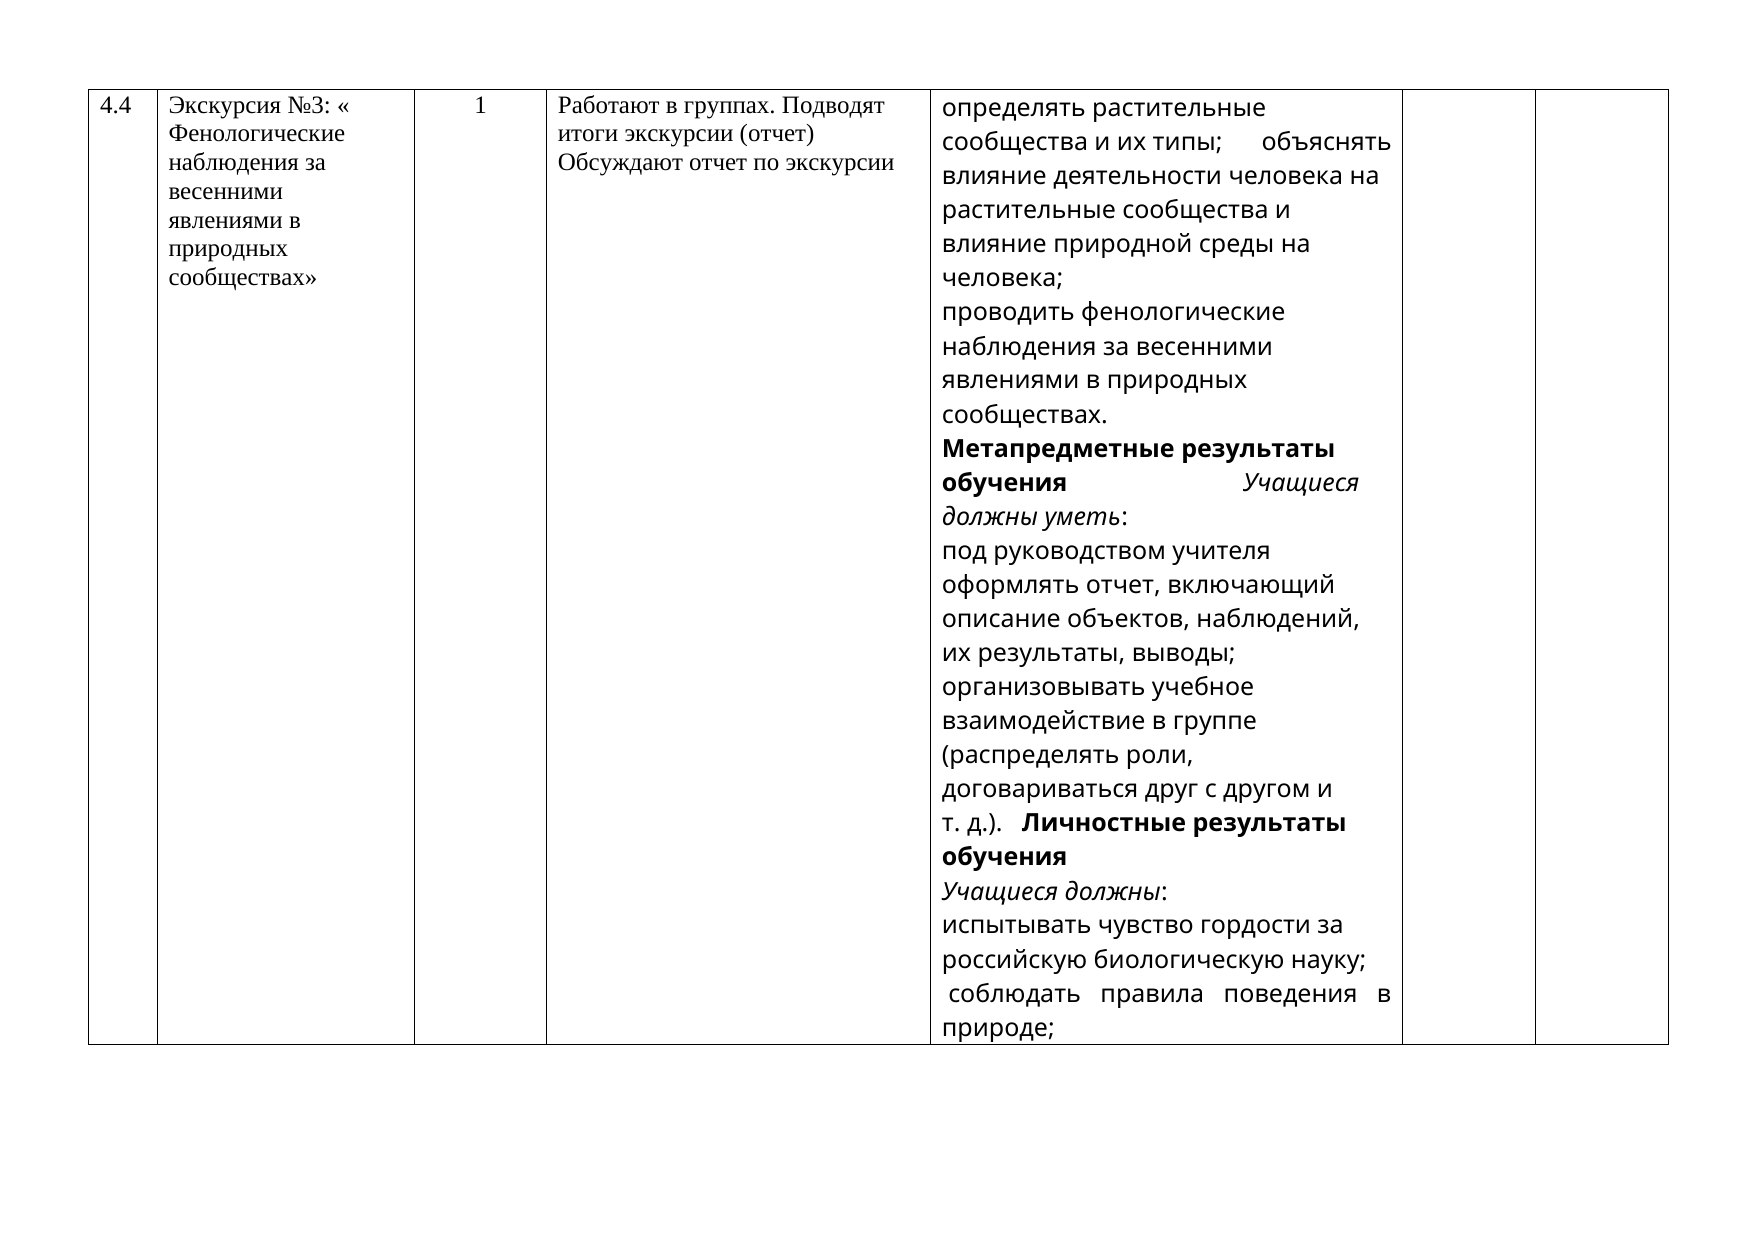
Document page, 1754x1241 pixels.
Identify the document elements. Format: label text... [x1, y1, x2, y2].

table_cell 1 [415, 90, 546, 1043]
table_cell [547, 90, 930, 1043]
table_cell 4.4 [89, 90, 157, 1043]
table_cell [158, 90, 414, 1043]
table_cell [1536, 90, 1668, 1043]
table_cell [1403, 90, 1535, 1043]
